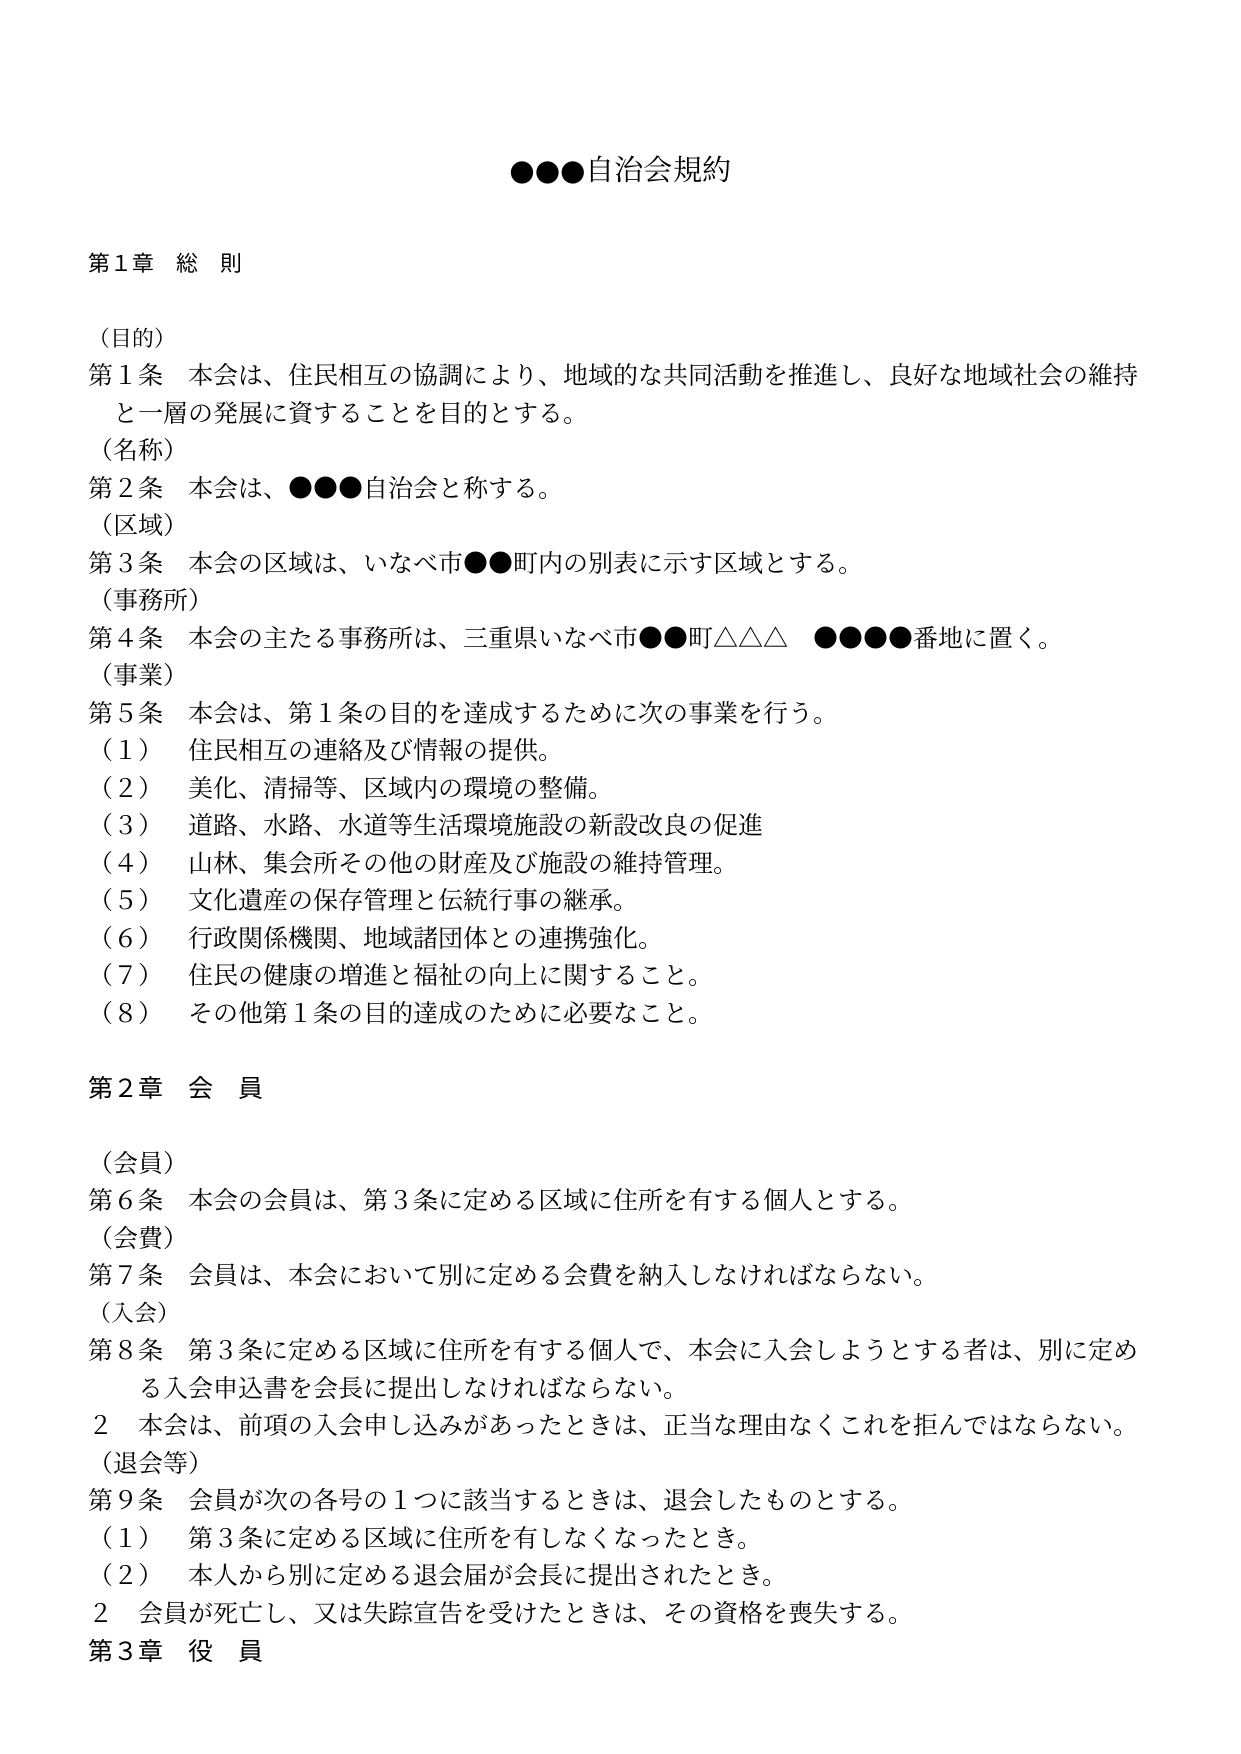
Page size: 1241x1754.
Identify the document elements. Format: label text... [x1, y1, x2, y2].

text （事業） [89, 655, 1152, 693]
text 第５条 本会は、第１条の目的を達成するために次の事業を行う。 [89, 693, 1152, 730]
text （７） 住民の健康の増進と福祉の向上に関すること。 [89, 955, 1152, 993]
text 第３条 本会の区域は、いなべ市●●町内の別表に示す区域とする。 [89, 543, 1152, 580]
text （８） その他第１条の目的達成のために必要なこと。 [89, 993, 1152, 1030]
text 第２章 会 員 [89, 1068, 1152, 1105]
text （入会） [89, 1293, 1152, 1330]
text 第４条 本会の主たる事務所は、三重県いなべ市●●町△△△ ●●●●番地に置く。 [89, 618, 1152, 655]
text （６） 行政関係機関、地域諸団体との連携強化。 [89, 918, 1152, 955]
text 第８条 第３条に定める区域に住所を有する個人で、本会に入会しようとする者は、別に定める入会申込書を会長に提出しなければならない。 [89, 1330, 1152, 1405]
text （３） 道路、水路、水道等生活環境施設の新設改良の促進 [89, 805, 1152, 843]
text 第１章 総 則 [89, 243, 1152, 280]
text （２） 本人から別に定める退会届が会長に提出されたとき。 [89, 1555, 1152, 1593]
text 第９条 会員が次の各号の１つに該当するときは、退会したものとする。 [89, 1480, 1152, 1518]
text （退会等） [89, 1443, 1152, 1480]
text ●●●自治会規約 [89, 130, 1152, 205]
text （１） 住民相互の連絡及び情報の提供。 [89, 730, 1152, 768]
text （区域） [89, 505, 1152, 543]
text （目的） [89, 318, 1152, 355]
text （５） 文化遺産の保存管理と伝統行事の継承。 [89, 880, 1152, 918]
text （１） 第３条に定める区域に住所を有しなくなったとき。 [89, 1518, 1152, 1555]
text 第７条 会員は、本会において別に定める会費を納入しなければならない。 [89, 1255, 1152, 1293]
text （４） 山林、集会所その他の財産及び施設の維持管理。 [89, 843, 1152, 880]
text 第６条 本会の会員は、第３条に定める区域に住所を有する個人とする。 [89, 1180, 1152, 1218]
text 第１条 本会は、住民相互の協調により、地域的な共同活動を推進し、良好な地域社会の維持と一層の発展に資することを目的とする。 [89, 355, 1152, 430]
text （事務所） [89, 580, 1152, 618]
text ２ 会員が死亡し、又は失踪宣告を受けたときは、その資格を喪失する。 [89, 1593, 1152, 1630]
text （名称） [89, 430, 1152, 468]
text （２） 美化、清掃等、区域内の環境の整備。 [89, 768, 1152, 805]
text 第３章 役 員 [89, 1630, 1152, 1668]
text （会費） [89, 1218, 1152, 1255]
text （会員） [89, 1143, 1152, 1180]
text 第２条 本会は、●●●自治会と称する。 [89, 468, 1152, 505]
text ２ 本会は、前項の入会申し込みがあったときは、正当な理由なくこれを拒んではならない。 [89, 1405, 1152, 1443]
